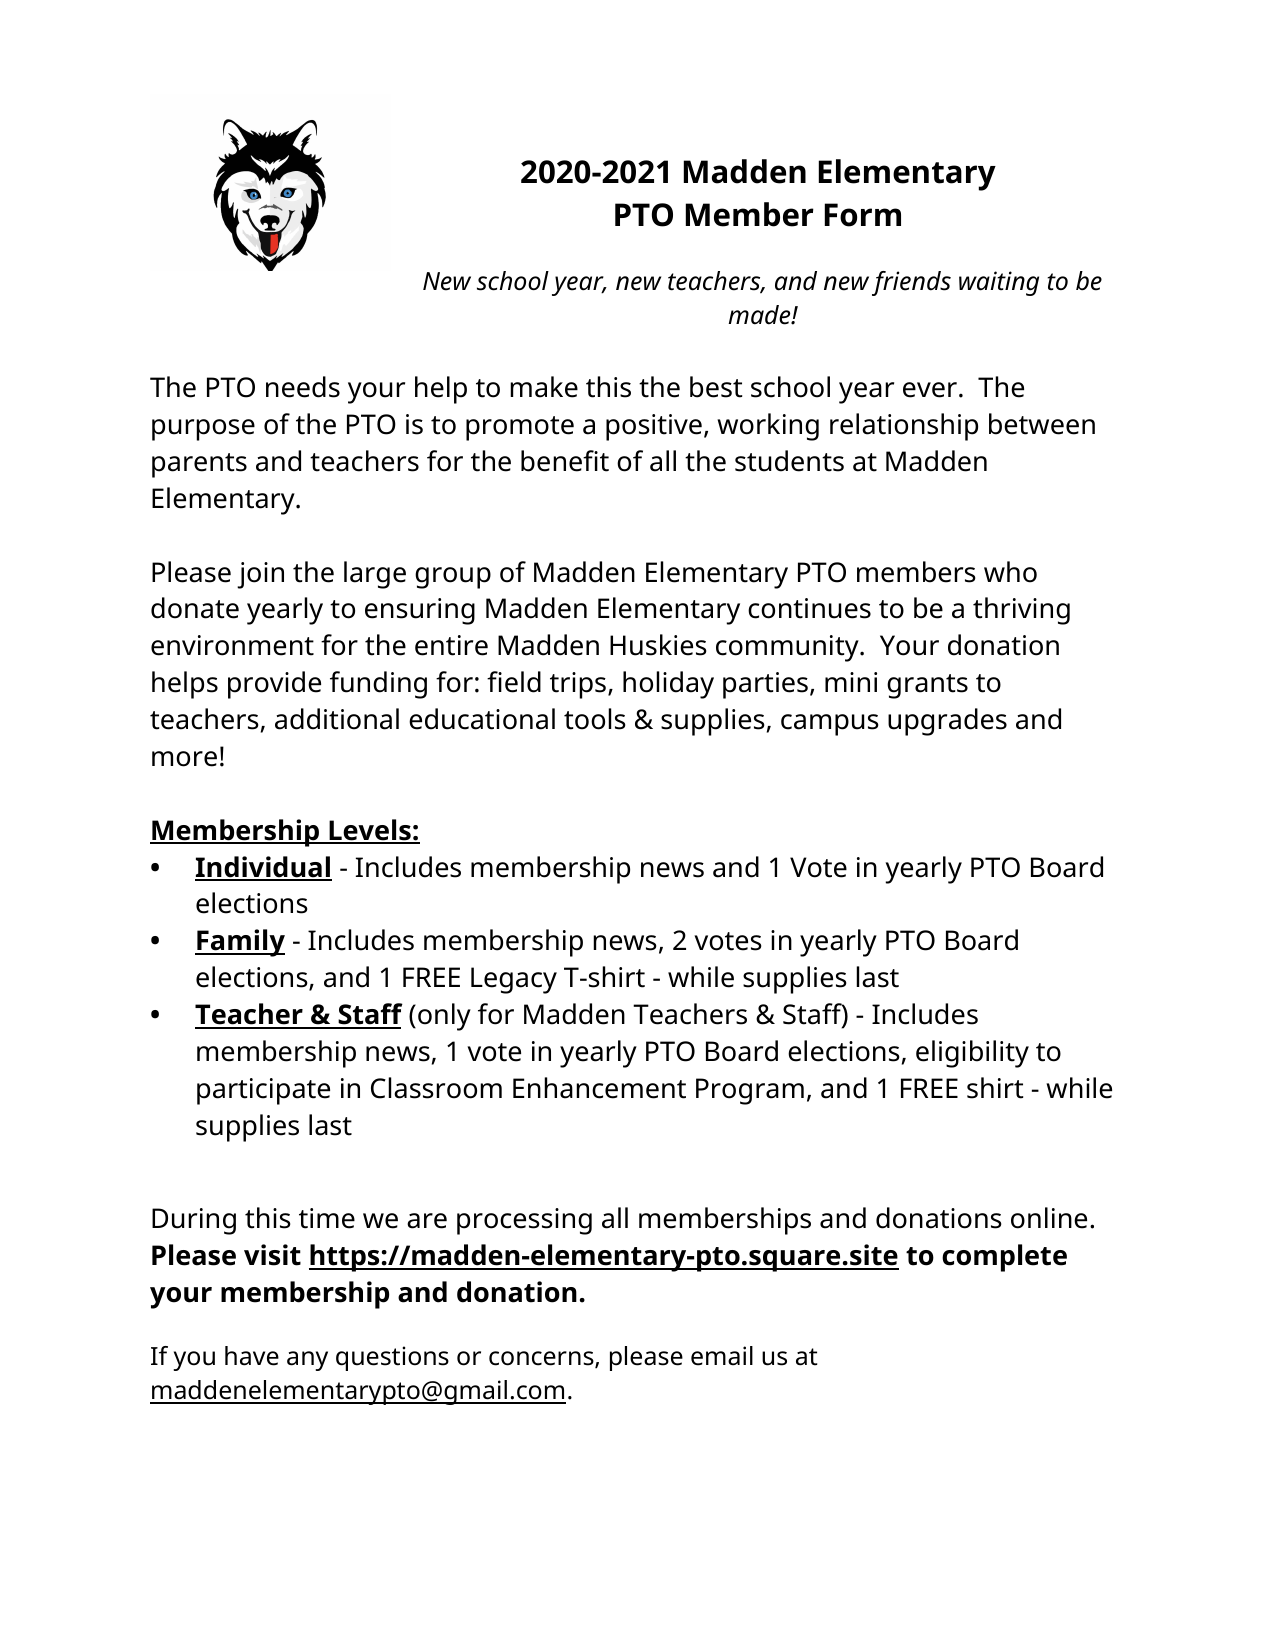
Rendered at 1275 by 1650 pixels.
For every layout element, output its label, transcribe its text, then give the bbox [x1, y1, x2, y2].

text PTO Member Form [150, 193, 1125, 235]
text During this time we are processing all memberships and donations online. Please visit https://madden-elementary-pto.square.site to complete your membership and donation. [150, 1200, 1125, 1311]
list Teacher & Staff (only for Madden Teachers & Staff) - Includes membership news, 1 vote in yearly PTO Board elections, eligibility to participate in Classroom Enhancement Program, and 1 FREE shirt - while supplies last [150, 996, 1125, 1143]
text The PTO needs your help to make this the best school year ever. The purpose of the PTO is to promote a positive, working relationship between parents and teachers for the benefit of all the students at Madden Elementary. [150, 369, 1125, 516]
text Please join the large group of Madden Elementary PTO members who donate yearly to ensuring Madden Elementary continues to be a thriving environment for the entire Madden Huskies community. Your donation helps provide funding for: field trips, holiday parties, mini grants to teachers, additional educational tools & supplies, campus upgrades and more! [150, 553, 1125, 774]
text New school year, new teachers, and new friends waiting to be made! [403, 264, 1125, 332]
text 2020-2021 Madden Elementary [150, 150, 1125, 193]
text If you have any questions or concerns, please email us at maddenelementarypto@gmail.com. [150, 1339, 1125, 1407]
list Individual - Includes membership news and 1 Vote in yearly PTO Board elections [150, 848, 1125, 922]
text Membership Levels: [150, 811, 1125, 848]
list Family - Includes membership news, 2 votes in yearly PTO Board elections, and 1 FREE Legacy T-shirt - while supplies last [150, 922, 1125, 996]
